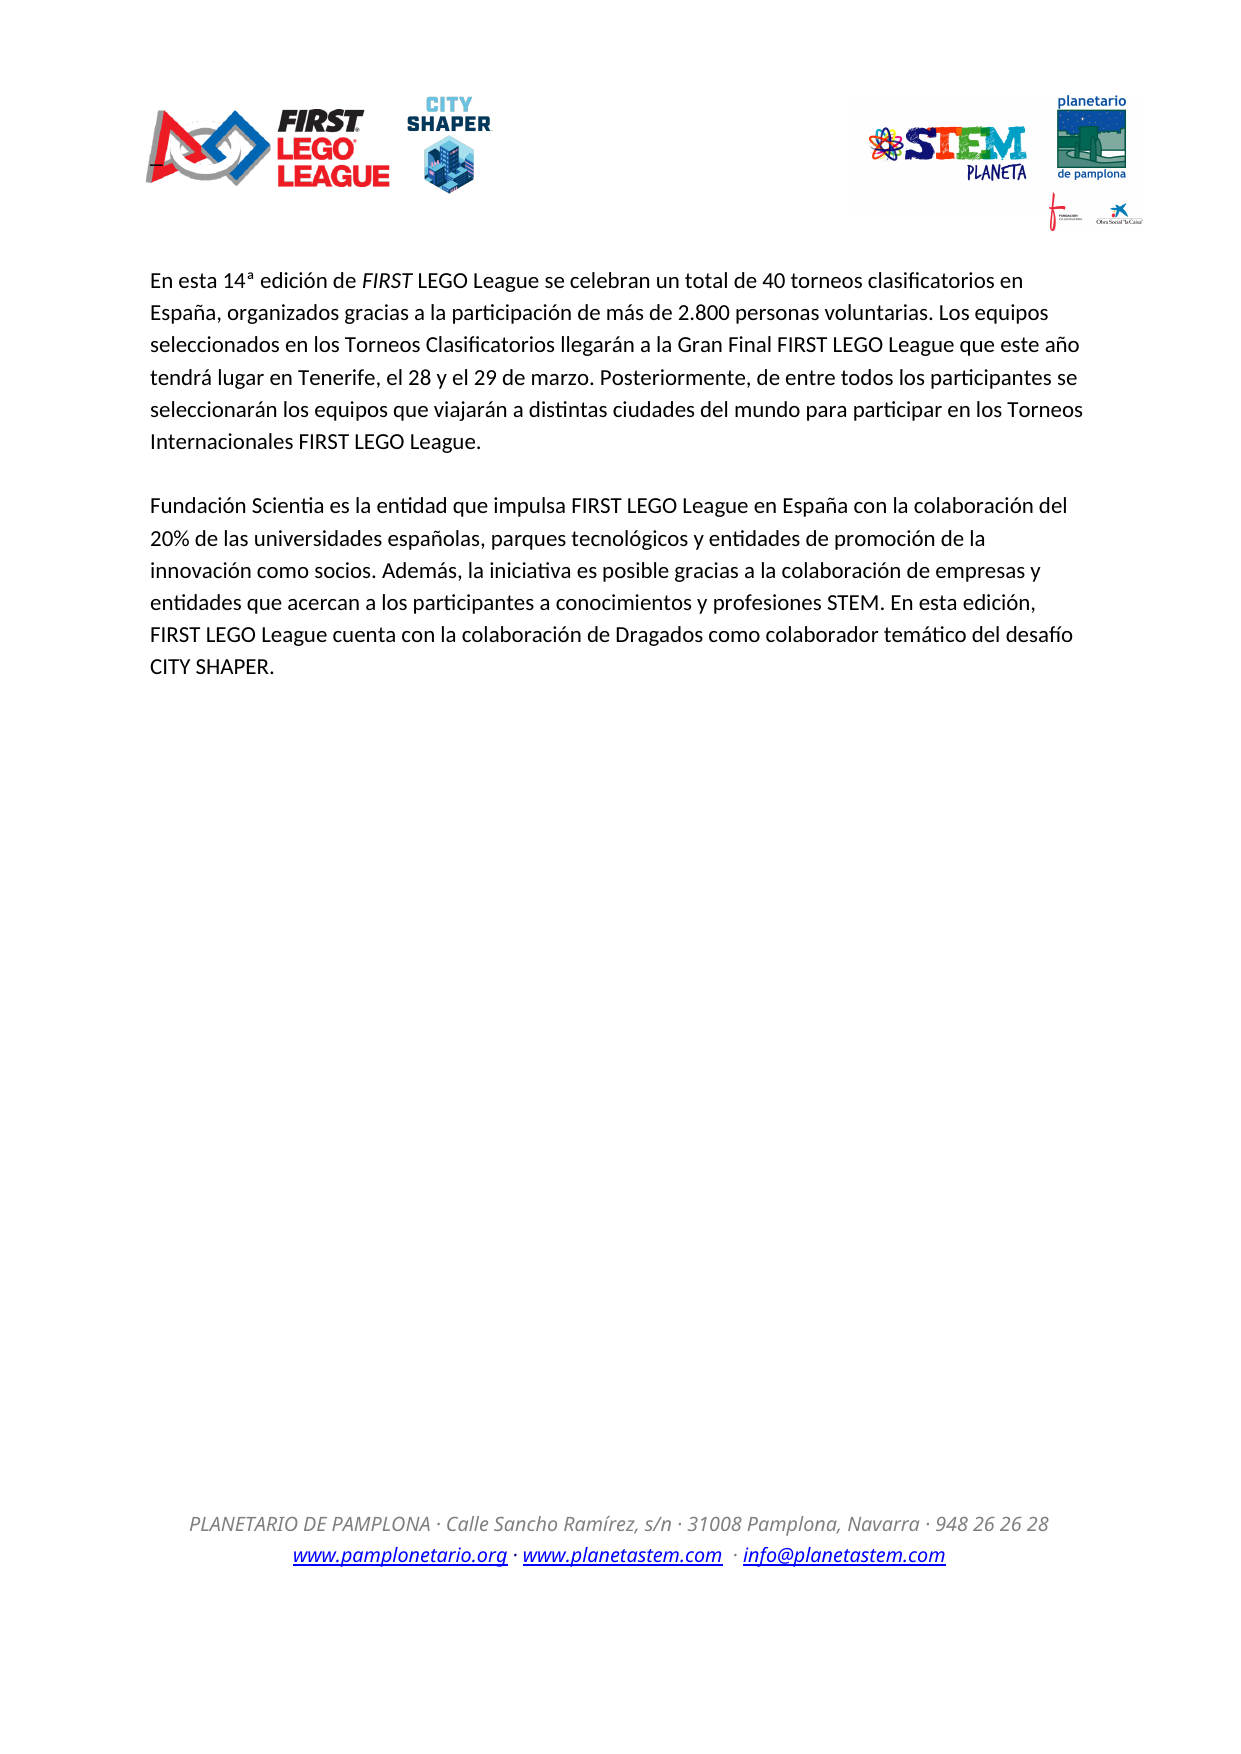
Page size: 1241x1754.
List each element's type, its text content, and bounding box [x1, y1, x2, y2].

text En esta 14ª edición de FIRST LEGO League se celebran un total de 40 torneos clasificatorios en España, organizados gracias a la participación de más de 2.800 personas voluntarias. Los equipos seleccionados en los Torneos Clasificatorios llegarán a la Gran Final FIRST LEGO League que este año tendrá lugar en Tenerife, el 28 y el 29 de marzo. Posteriormente, de entre todos los participantes se seleccionarán los equipos que viajarán a distintas ciudades del mundo para participar en los Torneos Internacionales FIRST LEGO League. [150, 266, 1090, 455]
picture [145, 109, 390, 187]
picture [846, 95, 1143, 231]
text Fundación Scientia es la entidad que impulsa FIRST LEGO League en España con la colaboración del 20% de las universidades españolas, parques tecnológicos y entidades de promoción de la innovación como socios. Además, la iniciativa es posible gracias a la colaboración de empresas y entidades que acercan a los participantes a conocimientos y profesiones STEM. En esta edición, FIRST LEGO League cuenta con la colaboración de Dragados como colaborador temático del desafío CITY SHAPER. [150, 492, 1090, 681]
picture [392, 80, 507, 207]
